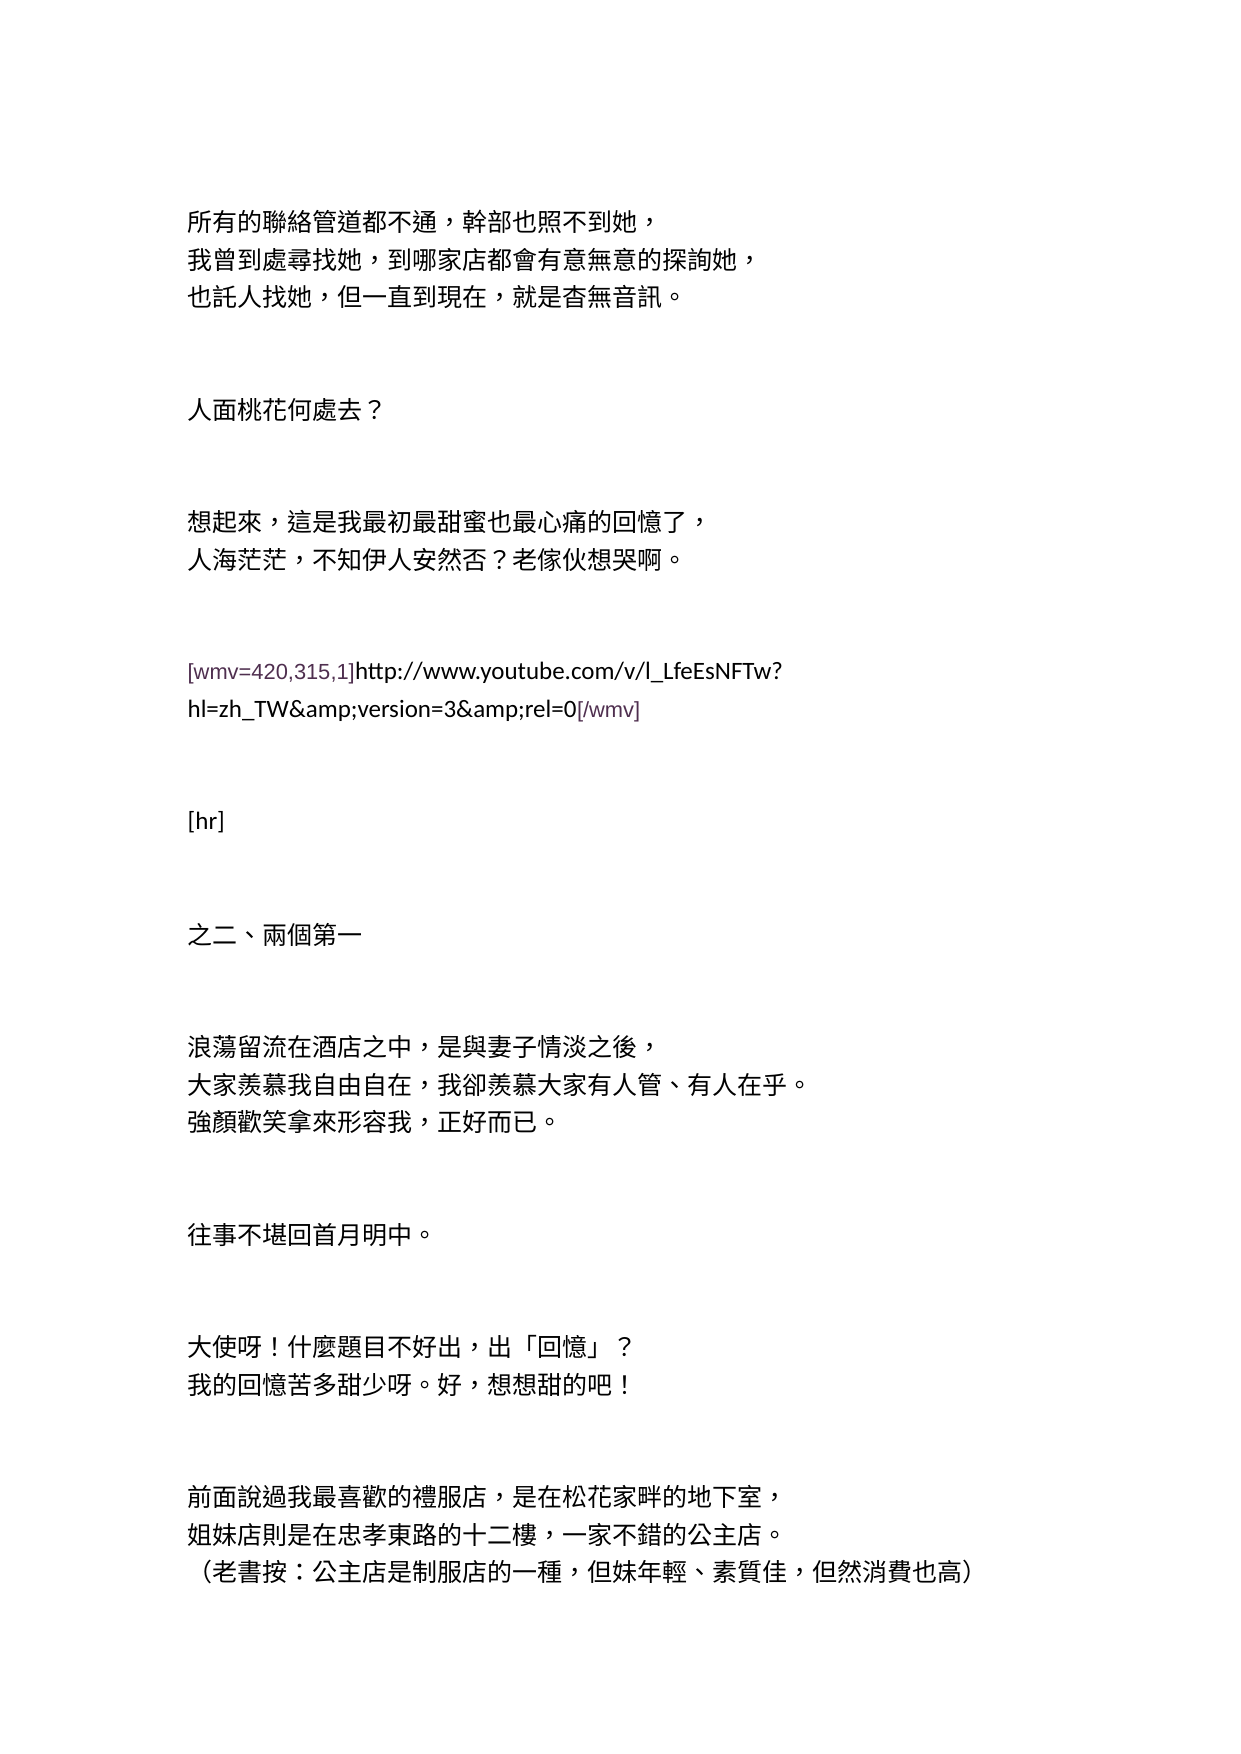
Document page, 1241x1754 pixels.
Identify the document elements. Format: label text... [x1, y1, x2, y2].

text [wmv=420,315,1]http://www.youtube.com/v/l_LfeEsNFTw?hl=zh_TW&amp;version=3&amp;rel=0[/wmv] [187, 652, 1053, 727]
text 所有的聯絡管道都不通，幹部也照不到她， [187, 202, 1053, 239]
text 前面說過我最喜歡的禮服店，是在松花家畔的地下室， [187, 1477, 1053, 1514]
text 我的回憶苦多甜少呀。好，想想甜的吧！ [187, 1364, 1053, 1402]
text 往事不堪回首月明中。 [187, 1214, 1053, 1252]
text （老書按：公主店是制服店的一種，但妹年輕、素質佳，但然消費也高） [187, 1552, 1053, 1589]
text 人海茫茫，不知伊人安然否？老傢伙想哭啊。 [187, 539, 1053, 577]
text 也託人找她，但一直到現在，就是杳無音訊。 [187, 277, 1053, 314]
text 人面桃花何處去？ [187, 389, 1053, 427]
text 我曾到處尋找她，到哪家店都會有意無意的探詢她， [187, 239, 1053, 277]
text 之二、兩個第一 [187, 914, 1053, 952]
text 想起來，這是我最初最甜蜜也最心痛的回憶了， [187, 502, 1053, 539]
text 姐妹店則是在忠孝東路的十二樓，一家不錯的公主店。 [187, 1514, 1053, 1552]
text [hr] [187, 802, 1053, 839]
text 強顏歡笑拿來形容我，正好而已。 [187, 1102, 1053, 1139]
text 大家羨慕我自由自在，我卻羨慕大家有人管、有人在乎。 [187, 1064, 1053, 1102]
text 大使呀！什麼題目不好出，出「回憶」？ [187, 1327, 1053, 1364]
text 浪蕩留流在酒店之中，是與妻子情淡之後， [187, 1027, 1053, 1064]
